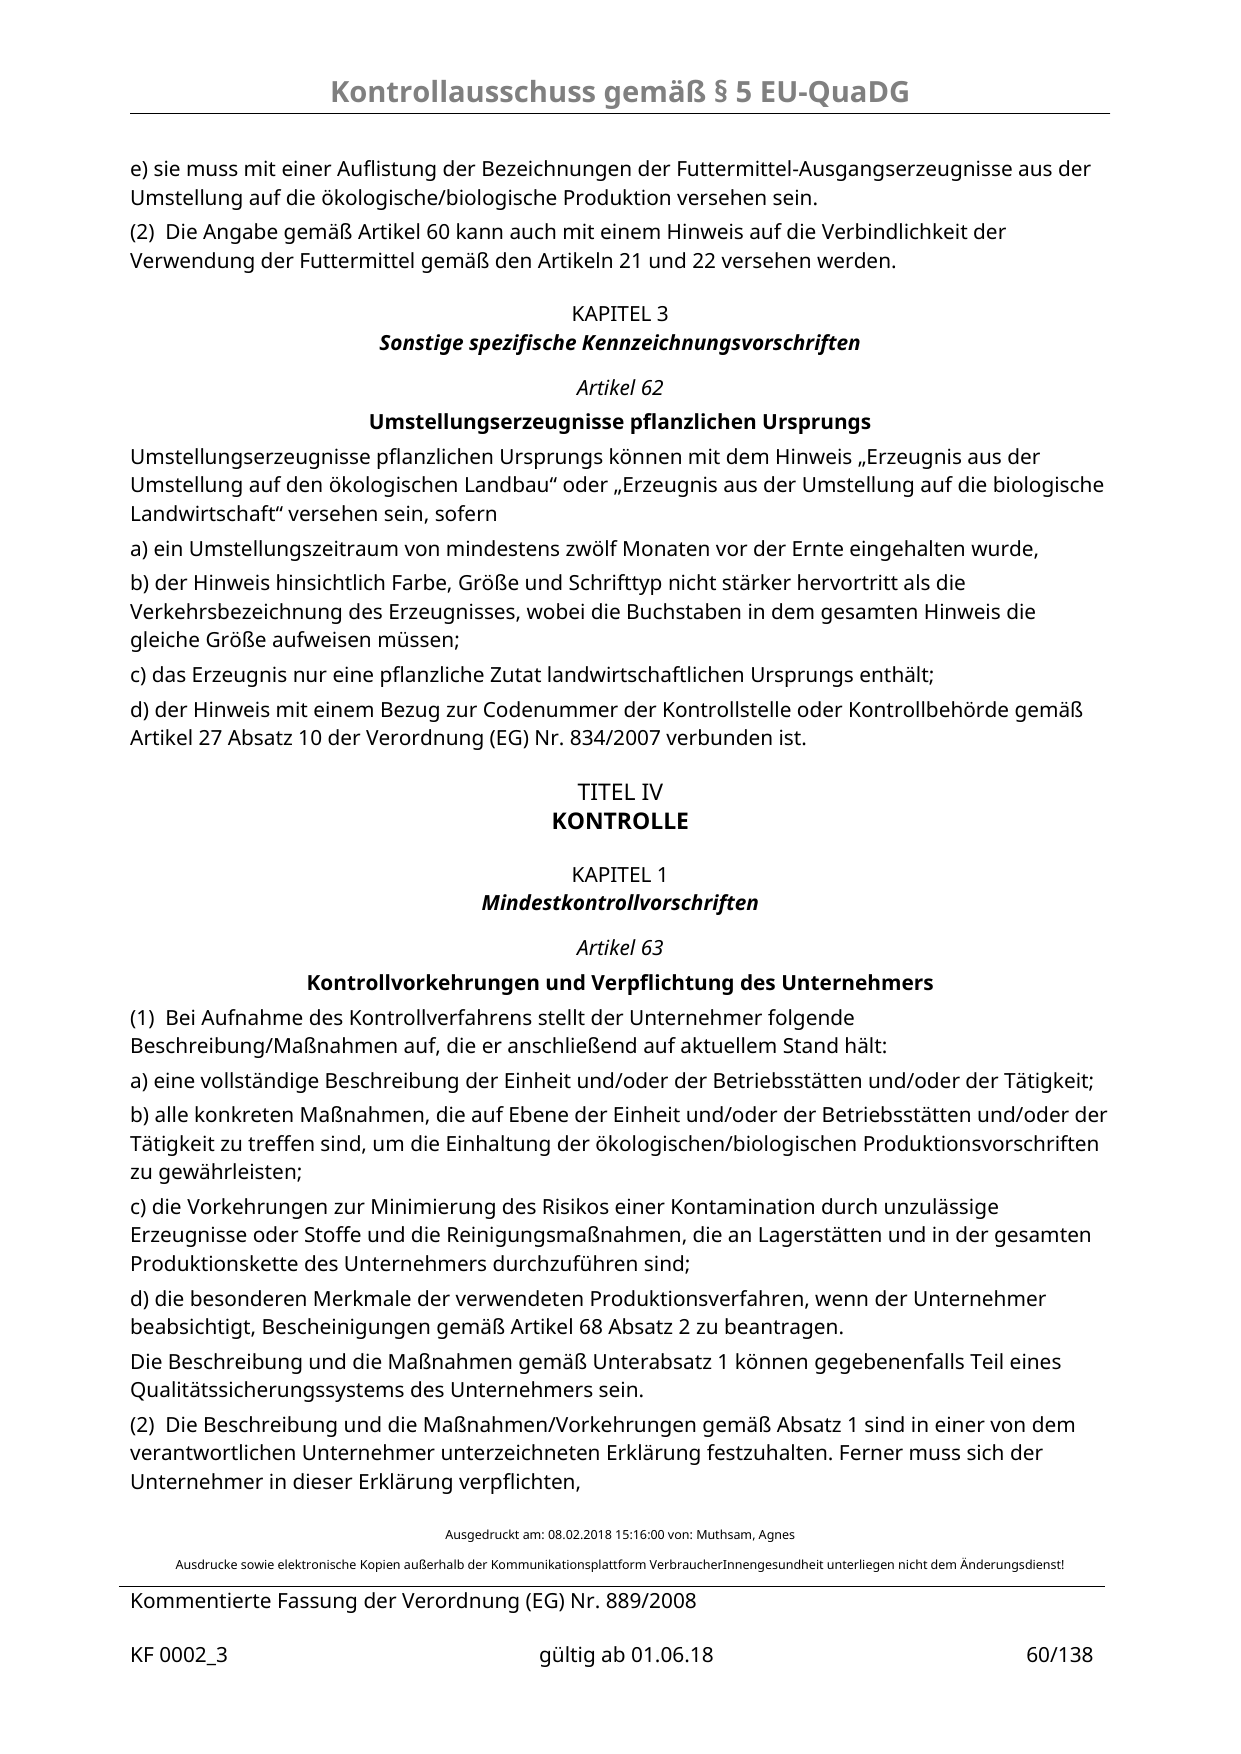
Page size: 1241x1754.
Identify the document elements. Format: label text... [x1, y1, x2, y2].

text a) eine vollständige Beschreibung der Einheit und/oder der Betriebsstätten und/oder der Tätigkeit; [130, 1066, 1110, 1094]
text c) das Erzeugnis nur eine pflanzliche Zutat landwirtschaftlichen Ursprungs enthält; [130, 660, 1110, 688]
text b) der Hinweis hinsichtlich Farbe, Größe und Schrifttyp nicht stärker hervortritt als die Verkehrsbezeichnung des Erzeugnisses, wobei die Buchstaben in dem gesamten Hinweis die gleiche Größe aufweisen müssen; [130, 568, 1110, 654]
text d) die besonderen Merkmale der verwendeten Produktionsverfahren, wenn der Unternehmer beabsichtigt, Bescheinigungen gemäß Artikel 68 Absatz 2 zu beantragen. [130, 1284, 1110, 1341]
text Kontrollvorkehrungen und Verpflichtung des Unternehmers [130, 968, 1110, 997]
text d) der Hinweis mit einem Bezug zur Codenummer der Kontrollstelle oder Kontrollbehörde gemäß Artikel 27 Absatz 10 der Verordnung (EG) Nr. 834/2007 verbunden ist. [130, 695, 1110, 752]
text Die Beschreibung und die Maßnahmen gemäß Unterabsatz 1 können gegebenenfalls Teil eines Qualitätssicherungssystems des Unternehmers sein. [130, 1347, 1110, 1404]
text Artikel 62 [130, 373, 1110, 401]
text Artikel 63 [130, 933, 1110, 962]
text e) sie muss mit einer Auflistung der Bezeichnungen der Futtermittel-Ausgangserzeugnisse aus der Umstellung auf die ökologische/biologische Produktion versehen sein. [130, 154, 1110, 211]
text a) ein Umstellungszeitraum von mindestens zwölf Monaten vor der Ernte eingehalten wurde, [130, 534, 1110, 562]
text b) alle konkreten Maßnahmen, die auf Ebene der Einheit und/oder der Betriebsstätten und/oder der Tätigkeit zu treffen sind, um die Einhaltung der ökologischen/biologischen Produktionsvorschriften zu gewährleisten; [130, 1101, 1110, 1186]
text (1) Bei Aufnahme des Kontrollverfahrens stellt der Unternehmer folgende Beschreibung/Maßnahmen auf, die er anschließend auf aktuellem Stand hält: [130, 1003, 1110, 1060]
text (2) Die Angabe gemäß Artikel 60 kann auch mit einem Hinweis auf die Verbindlichkeit der Verwendung der Futtermittel gemäß den Artikeln 21 und 22 versehen werden. [130, 217, 1110, 274]
subtitle KAPITEL 1 Mindestkontrollvorschriften [130, 860, 1110, 917]
subtitle TITEL IV KONTROLLE [130, 777, 1110, 835]
text Umstellungserzeugnisse pflanzlichen Ursprungs können mit dem Hinweis „Erzeugnis aus der Umstellung auf den ökologischen Landbau“ oder „Erzeugnis aus der Umstellung auf die biologische Landwirtschaft“ versehen sein, sofern [130, 442, 1110, 527]
subtitle KAPITEL 3 Sonstige spezifische Kennzeichnungsvorschriften [130, 299, 1110, 356]
text Umstellungserzeugnisse pflanzlichen Ursprungs [130, 407, 1110, 436]
text c) die Vorkehrungen zur Minimierung des Risikos einer Kontamination durch unzulässige Erzeugnisse oder Stoffe und die Reinigungsmaßnahmen, die an Lagerstätten und in der gesamten Produktionskette des Unternehmers durchzuführen sind; [130, 1192, 1110, 1277]
text (2) Die Beschreibung und die Maßnahmen/Vorkehrungen gemäß Absatz 1 sind in einer von dem verantwortlichen Unternehmer unterzeichneten Erklärung festzuhalten. Ferner muss sich der Unternehmer in dieser Erklärung verpflichten, [130, 1410, 1110, 1495]
